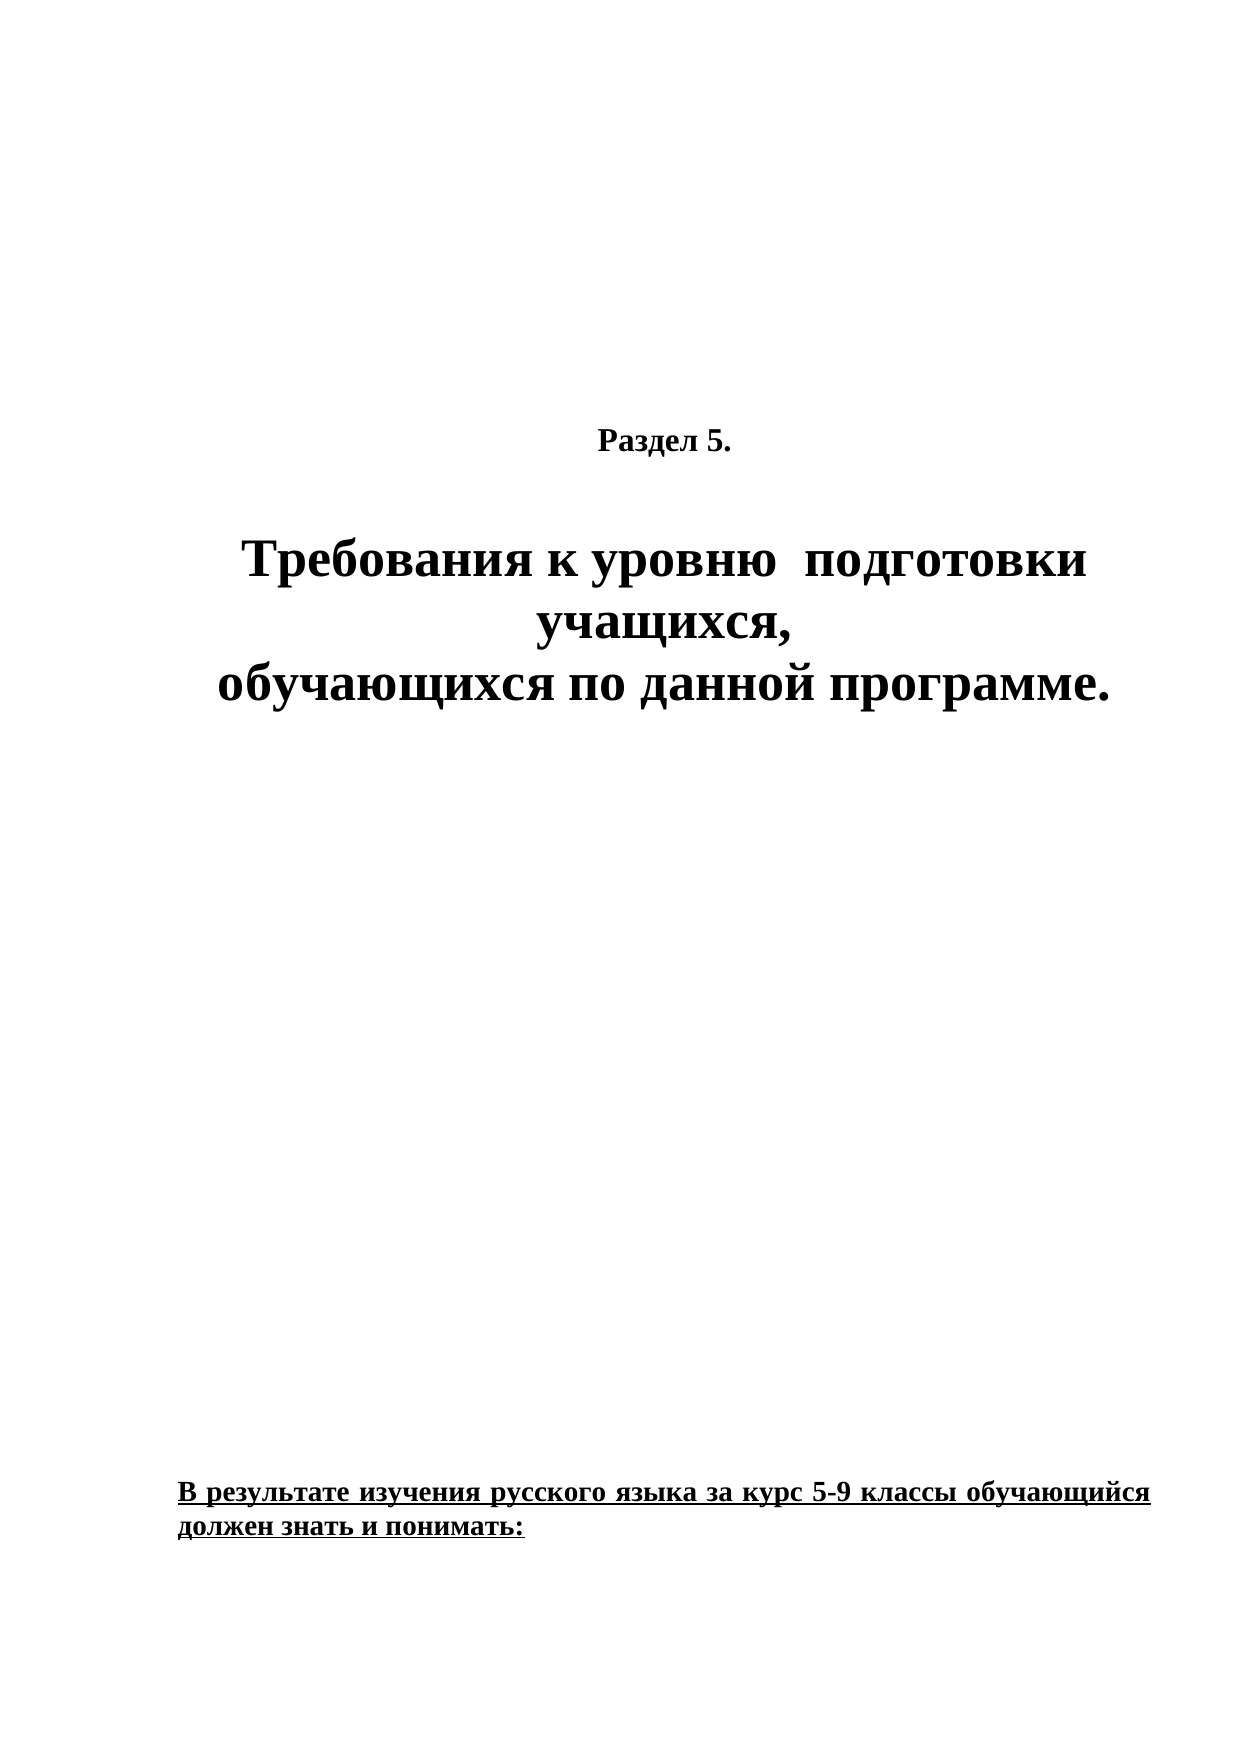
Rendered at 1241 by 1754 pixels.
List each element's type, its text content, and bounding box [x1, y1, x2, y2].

text Требования к уровню подготовки учащихся, [177, 525, 1152, 650]
text Раздел 5. [177, 420, 1152, 458]
text обучающихся по данной программе. [177, 650, 1152, 712]
text В результате изучения русского языка за курс 5-9 классы обучающийся должен знать и понимать: [177, 1474, 1152, 1541]
